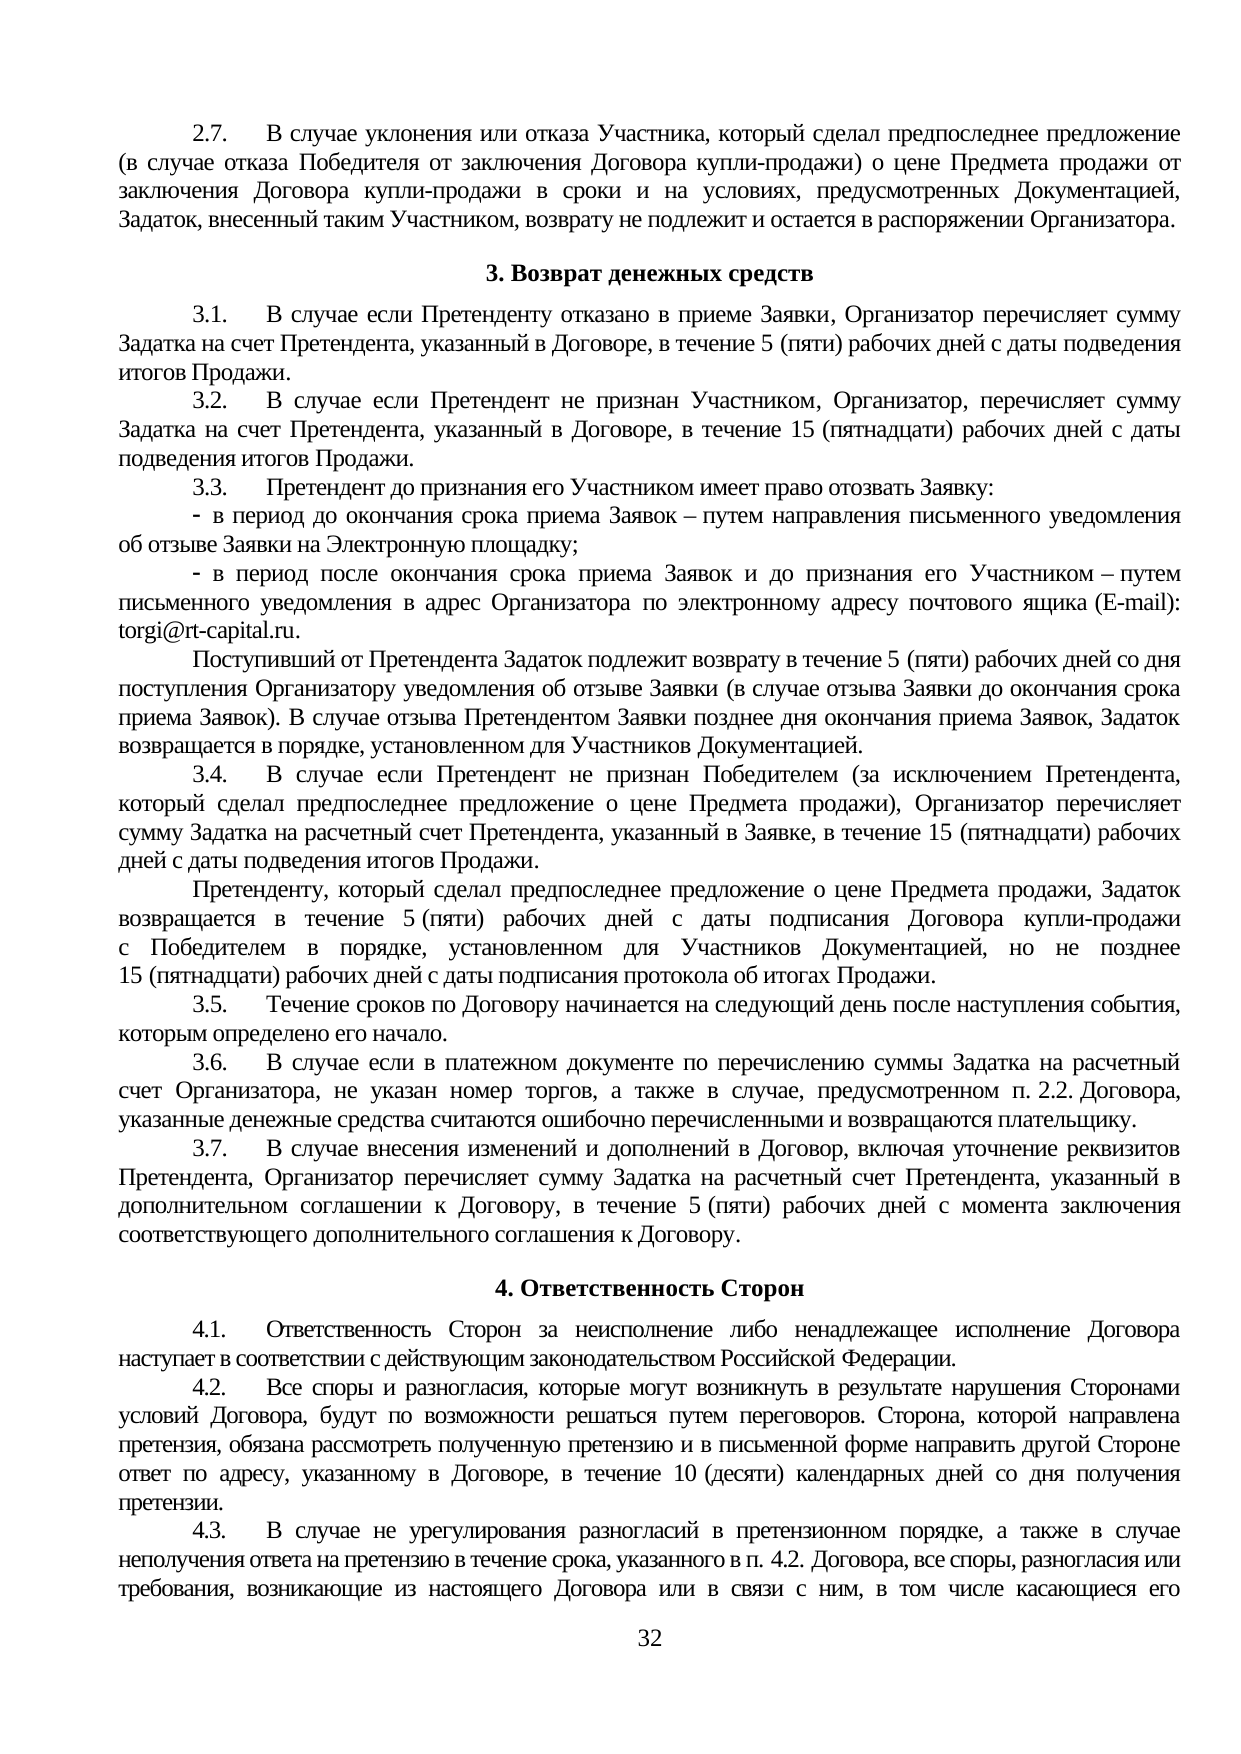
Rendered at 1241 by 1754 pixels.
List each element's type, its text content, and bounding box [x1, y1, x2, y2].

list Ответственность Сторон за неисполнение либо ненадлежащее исполнение Договора наступает в соответствии с действующим законодательством Российской Федерации. [118, 1314, 1181, 1372]
list В случае уклонения или отказа Участника, который сделал предпоследнее предложение (в случае отказа Победителя от заключения Договора купли-продажи) о цене Предмета продажи от заключения Договора купли-продажи в сроки и на условиях, предусмотренных Документацией, Задаток, внесенный таким Участником, возврату не подлежит и остается в распоряжении Организатора. [118, 118, 1181, 233]
list В случае если Претендент не признан Участником, Организатор, перечисляет сумму Задатка на счет Претендента, указанный в Договоре, в течение 15 (пятнадцати) рабочих дней с даты подведения итогов Продажи. [118, 386, 1181, 472]
list В случае если в платежном документе по перечислению суммы Задатка на расчетный счет Организатора, не указан номер торгов, а также в случае, предусмотренном п. 2.2. Договора, указанные денежные средства считаются ошибочно перечисленными и возвращаются плательщику. [118, 1047, 1181, 1133]
text Претенденту, который сделал предпоследнее предложение о цене Предмета продажи, Задаток возвращается в течение 5 (пяти) рабочих дней с даты подписания Договора купли-продажи с Победителем в порядке, установленном для Участников Документацией, но не позднее 15 (пятнадцати) рабочих дней с даты подписания протокола об итогах Продажи. [118, 874, 1181, 989]
list Ответственность Сторон [118, 1273, 1181, 1302]
list В случае если Претендент не признан Победителем (за исключением Претендента, который сделал предпоследнее предложение о цене Предмета продажи), Организатор перечисляет сумму Задатка на расчетный счет Претендента, указанный в Заявке, в течение 15 (пятнадцати) рабочих дней с даты подведения итогов Продажи. [118, 759, 1181, 874]
list В случае внесения изменений и дополнений в Договор, включая уточнение реквизитов Претендента, Организатор перечисляет сумму Задатка на расчетный счет Претендента, указанный в дополнительном соглашении к Договору, в течение 5 (пяти) рабочих дней с момента заключения соответствующего дополнительного соглашения к Договору. [118, 1133, 1181, 1248]
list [118, 1516, 1181, 1602]
list Течение сроков по Договору начинается на следующий день после наступления события, которым определено его начало. [118, 989, 1181, 1047]
list Претендент до признания его Участником имеет право отозвать Заявку: [118, 472, 1181, 501]
list В случае если Претенденту отказано в приеме Заявки, Организатор перечисляет сумму Задатка на счет Претендента, указанный в Договоре, в течение 5 (пяти) рабочих дней с даты подведения итогов Продажи. [118, 299, 1181, 386]
list Все споры и разногласия, которые могут возникнуть в результате нарушения Сторонами условий Договора, будут по возможности решаться путем переговоров. Сторона, которой направлена претензия, обязана рассмотреть полученную претензию и в письменной форме направить другой Стороне ответ по адресу, указанному в Договоре, в течение 10 (десяти) календарных дней со дня получения претензии. [118, 1372, 1181, 1516]
list в период до окончания срока приема Заявок – путем направления письменного уведомления об отзыве Заявки на Электронную площадку; [118, 501, 1181, 558]
text Поступивший от Претендента Задаток подлежит возврату в течение 5 (пяти) рабочих дней со дня поступления Организатору уведомления об отзыве Заявки (в случае отзыва Заявки до окончания срока приема Заявок). В случае отзыва Претендентом Заявки позднее дня окончания приема Заявок, Задаток возвращается в порядке, установленном для Участников Документацией. [118, 644, 1181, 759]
list в период после окончания срока приема Заявок и до признания его Участником – путем письменного уведомления в адрес Организатора по электронному адресу почтового ящика (E-mail): torgi@rt-capital.ru. [118, 558, 1181, 644]
list Возврат денежных средств [118, 258, 1181, 287]
